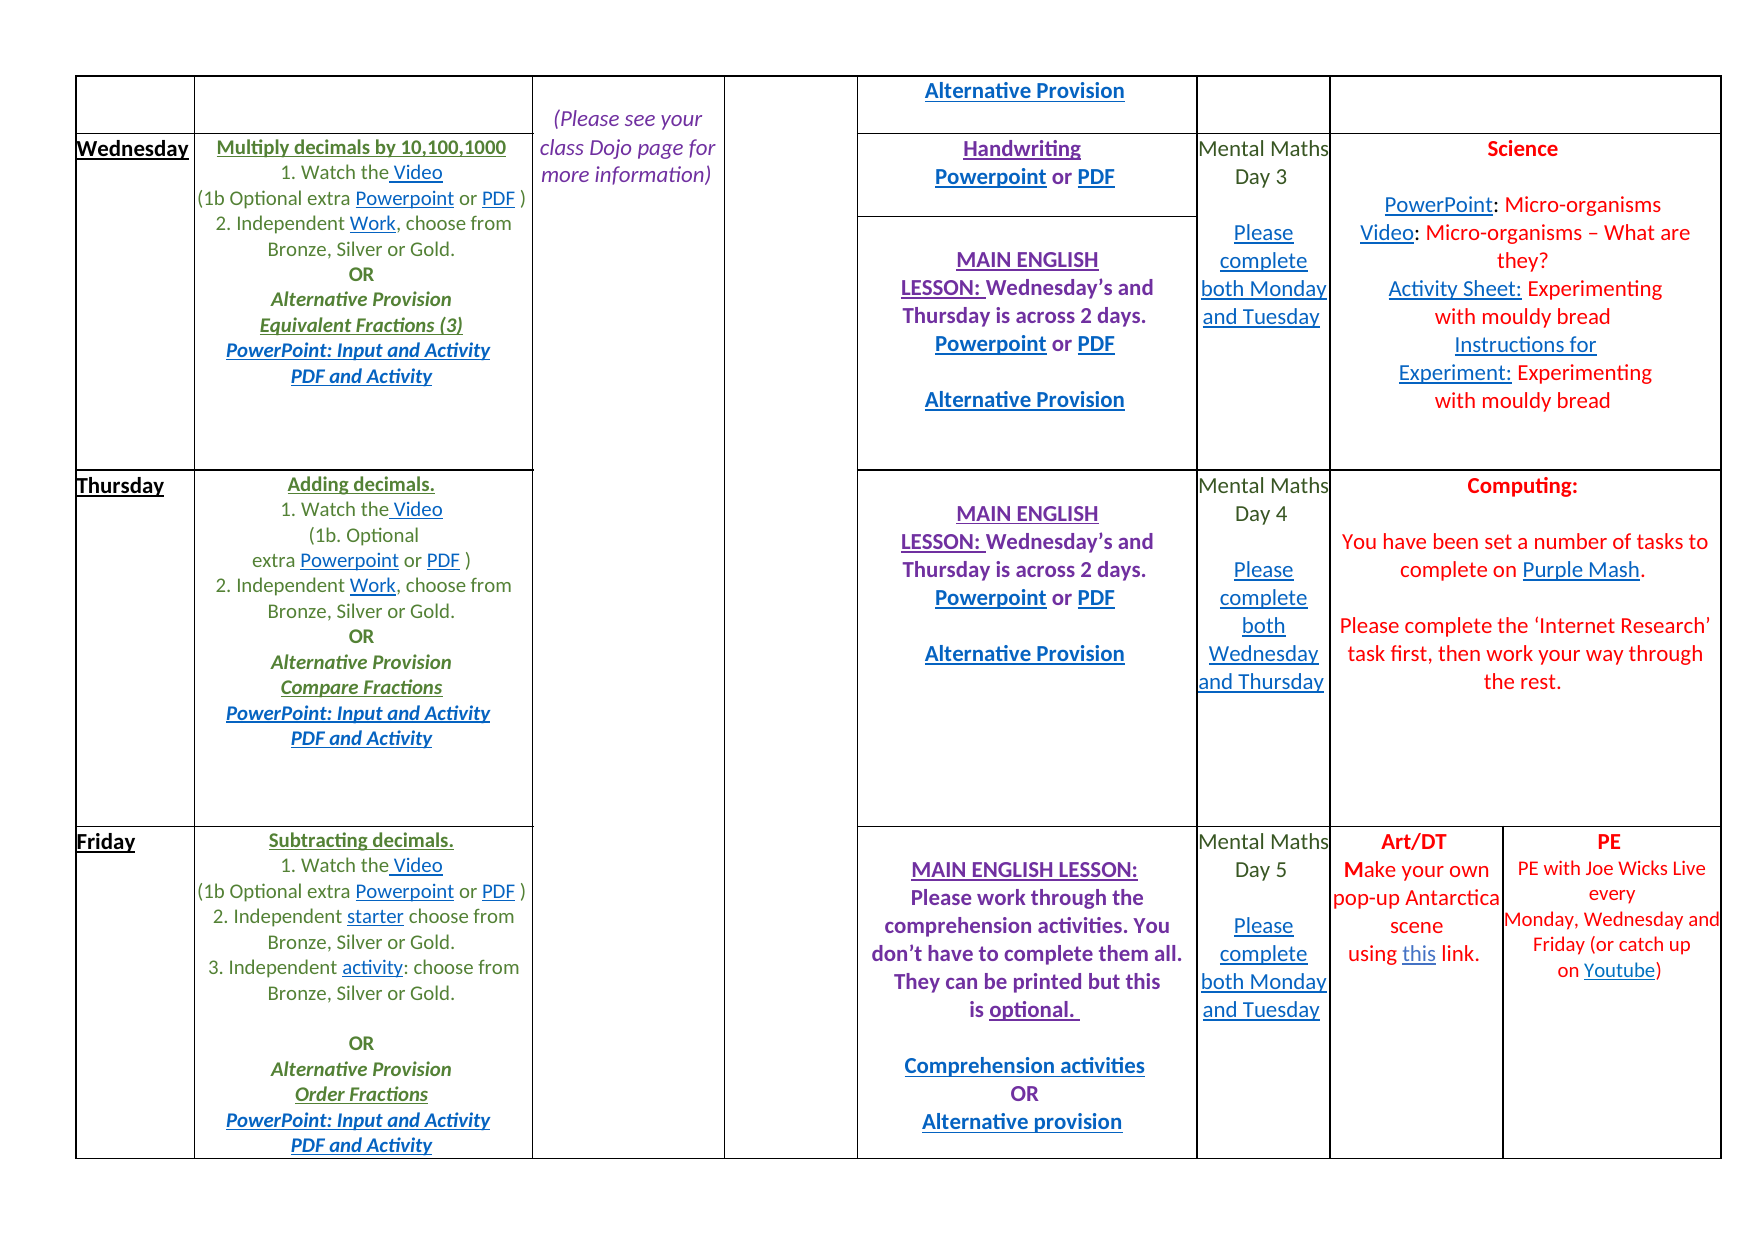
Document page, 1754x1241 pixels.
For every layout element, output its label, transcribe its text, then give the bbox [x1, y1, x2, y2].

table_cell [1504, 827, 1720, 1158]
table_cell Mental Maths Day 3 Please complete both Monday and Tuesday [1198, 134, 1329, 469]
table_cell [1198, 827, 1329, 1158]
table_cell Adding decimals. 1. Watch the Video (1b. Optional extra Powerpoint or PDF ) 2. Independent Work, choose from Bronze, Silver or Gold. OR Alternative Provision Compare Fractions PowerPoint: Input and Activity PDF and Activity [195, 471, 532, 826]
table_cell Science PowerPoint: Micro-organisms Video: Micro-organisms – What are they? Activity Sheet: Experimenting with mouldy bread Instructions for Experiment: Experimenting with mouldy bread [1331, 134, 1720, 469]
table_cell MAIN ENGLISH LESSON: Wednesday’s and Thursday is across 2 days. Powerpoint or PDF Alternative Provision [858, 471, 1196, 826]
table_cell Thursday [77, 471, 194, 826]
table_cell Handwriting Powerpoint or PDF [858, 134, 1196, 216]
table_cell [195, 827, 532, 1158]
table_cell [1331, 827, 1502, 1158]
table_cell Mental Maths Day 4 Please complete both Wednesday and Thursday [1198, 471, 1329, 826]
table_cell MAIN ENGLISH LESSON: Wednesday’s and Thursday is across 2 days. Powerpoint or PDF Alternative Provision [858, 217, 1196, 469]
table_cell Wednesday [77, 134, 194, 469]
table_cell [858, 77, 1196, 133]
table_cell Multiply decimals by 10,100,1000 1. Watch the Video (1b Optional extra Powerpoint or PDF ) 2. Independent Work, choose from Bronze, Silver or Gold. OR Alternative Provision Equivalent Fractions (3) PowerPoint: Input and Activity PDF and Activity [195, 134, 532, 469]
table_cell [858, 827, 1196, 1158]
table_cell Friday [77, 827, 194, 1158]
table_cell Computing: You have been set a number of tasks to complete on Purple Mash. Please complete the ‘Internet Research’ task first, then work your way through the rest. [1331, 471, 1720, 826]
